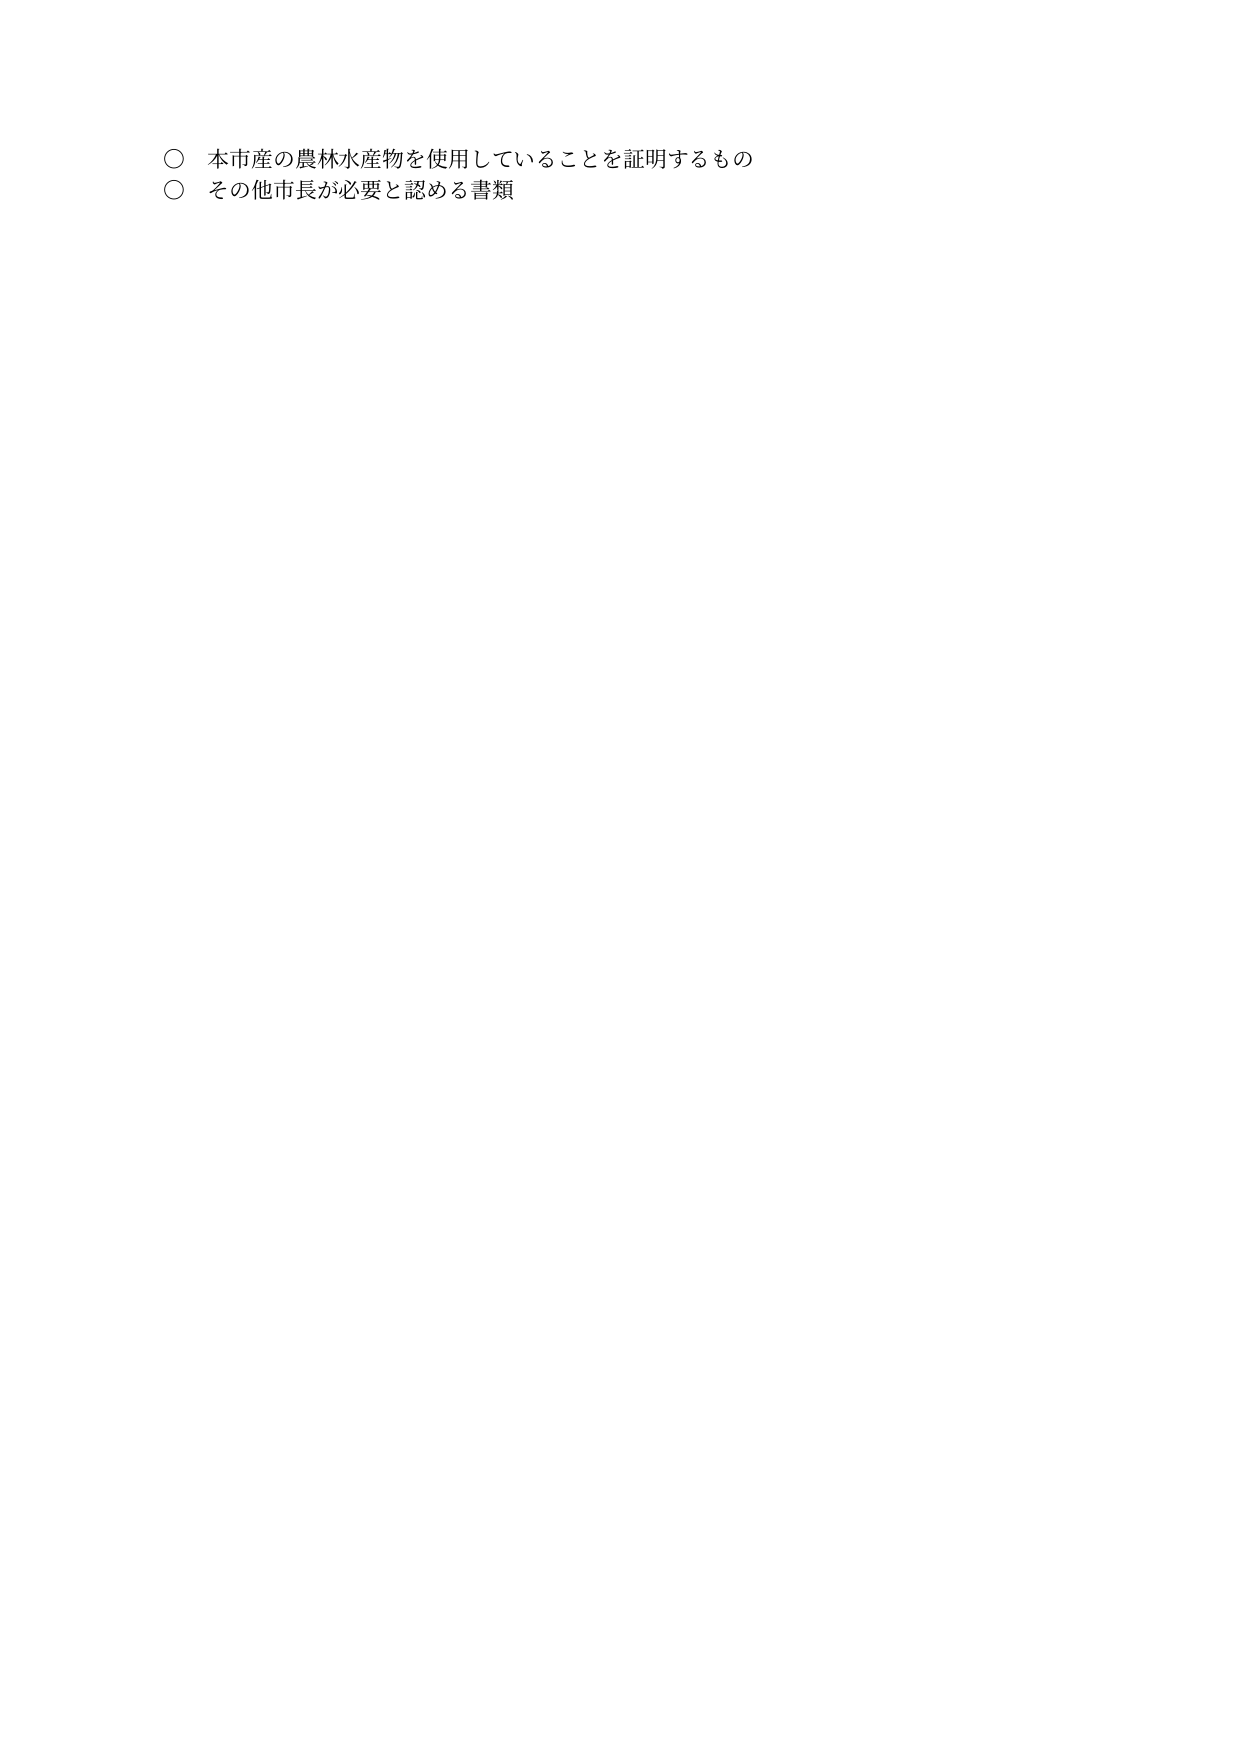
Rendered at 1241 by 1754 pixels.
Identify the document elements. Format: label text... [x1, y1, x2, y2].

text 〇 本市産の農林水産物を使用していることを証明するもの [142, 142, 1146, 173]
text 〇 その他市長が必要と認める書類 [142, 173, 1146, 205]
